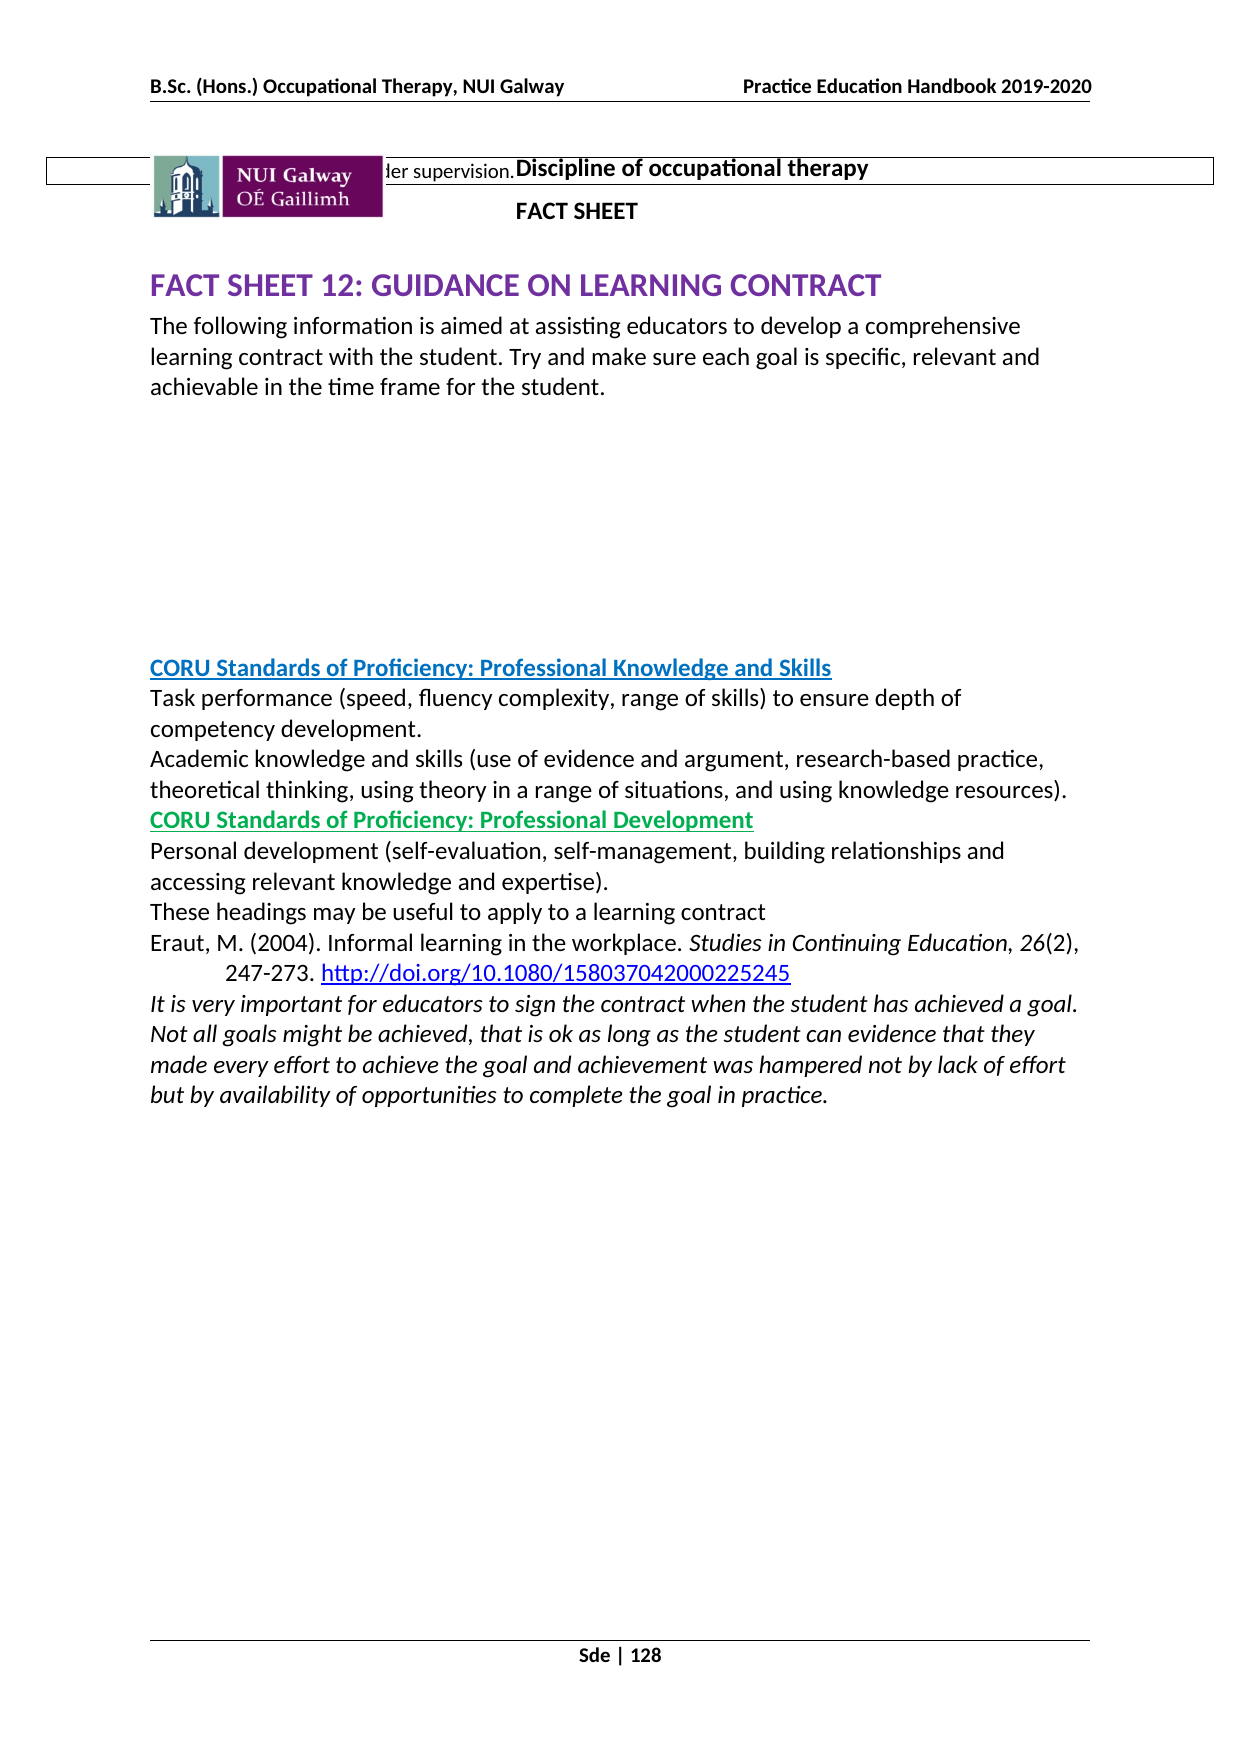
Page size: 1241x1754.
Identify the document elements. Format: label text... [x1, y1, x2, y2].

text Task performance (speed, fluency complexity, range of skills) to ensure depth of competency development. [150, 683, 1090, 744]
text CORU Standards of Proficiency: Professional Knowledge and Skills [150, 652, 1090, 683]
text Academic knowledge and skills (use of evidence and argument, research-based practice, theoretical thinking, using theory in a range of situations, and using knowledge resources). [150, 744, 1090, 805]
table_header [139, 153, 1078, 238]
subtitle FACT SHEET 12: GUIDANCE ON LEARNING CONTRACT [150, 210, 1090, 304]
text Personal development (self-evaluation, self-management, building relationships and accessing relevant knowledge and expertise). [150, 835, 1090, 896]
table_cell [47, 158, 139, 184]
text The following information is aimed at assisting educators to develop a comprehensive learning contract with the student. Try and make sure each goal is specific, relevant and achievable in the time frame for the student. [150, 311, 1090, 402]
text Eraut, M. (2004). Informal learning in the workplace. Studies in Continuing Education, 26(2), 247-273. http://doi.org/10.1080/158037042000225245 [150, 927, 1090, 988]
text These headings may be useful to apply to a learning contract [150, 896, 1090, 927]
text CORU Standards of Proficiency: Professional Development [150, 805, 1090, 835]
picture [150, 152, 386, 220]
text It is very important for educators to sign the contract when the student has achieved a goal. Not all goals might be achieved, that is ok as long as the student can evidence that they made every effort to achieve the goal and achievement was hampered not by lack of effort but by availability of opportunities to complete the goal in practice. [150, 988, 1090, 1110]
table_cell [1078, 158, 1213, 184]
